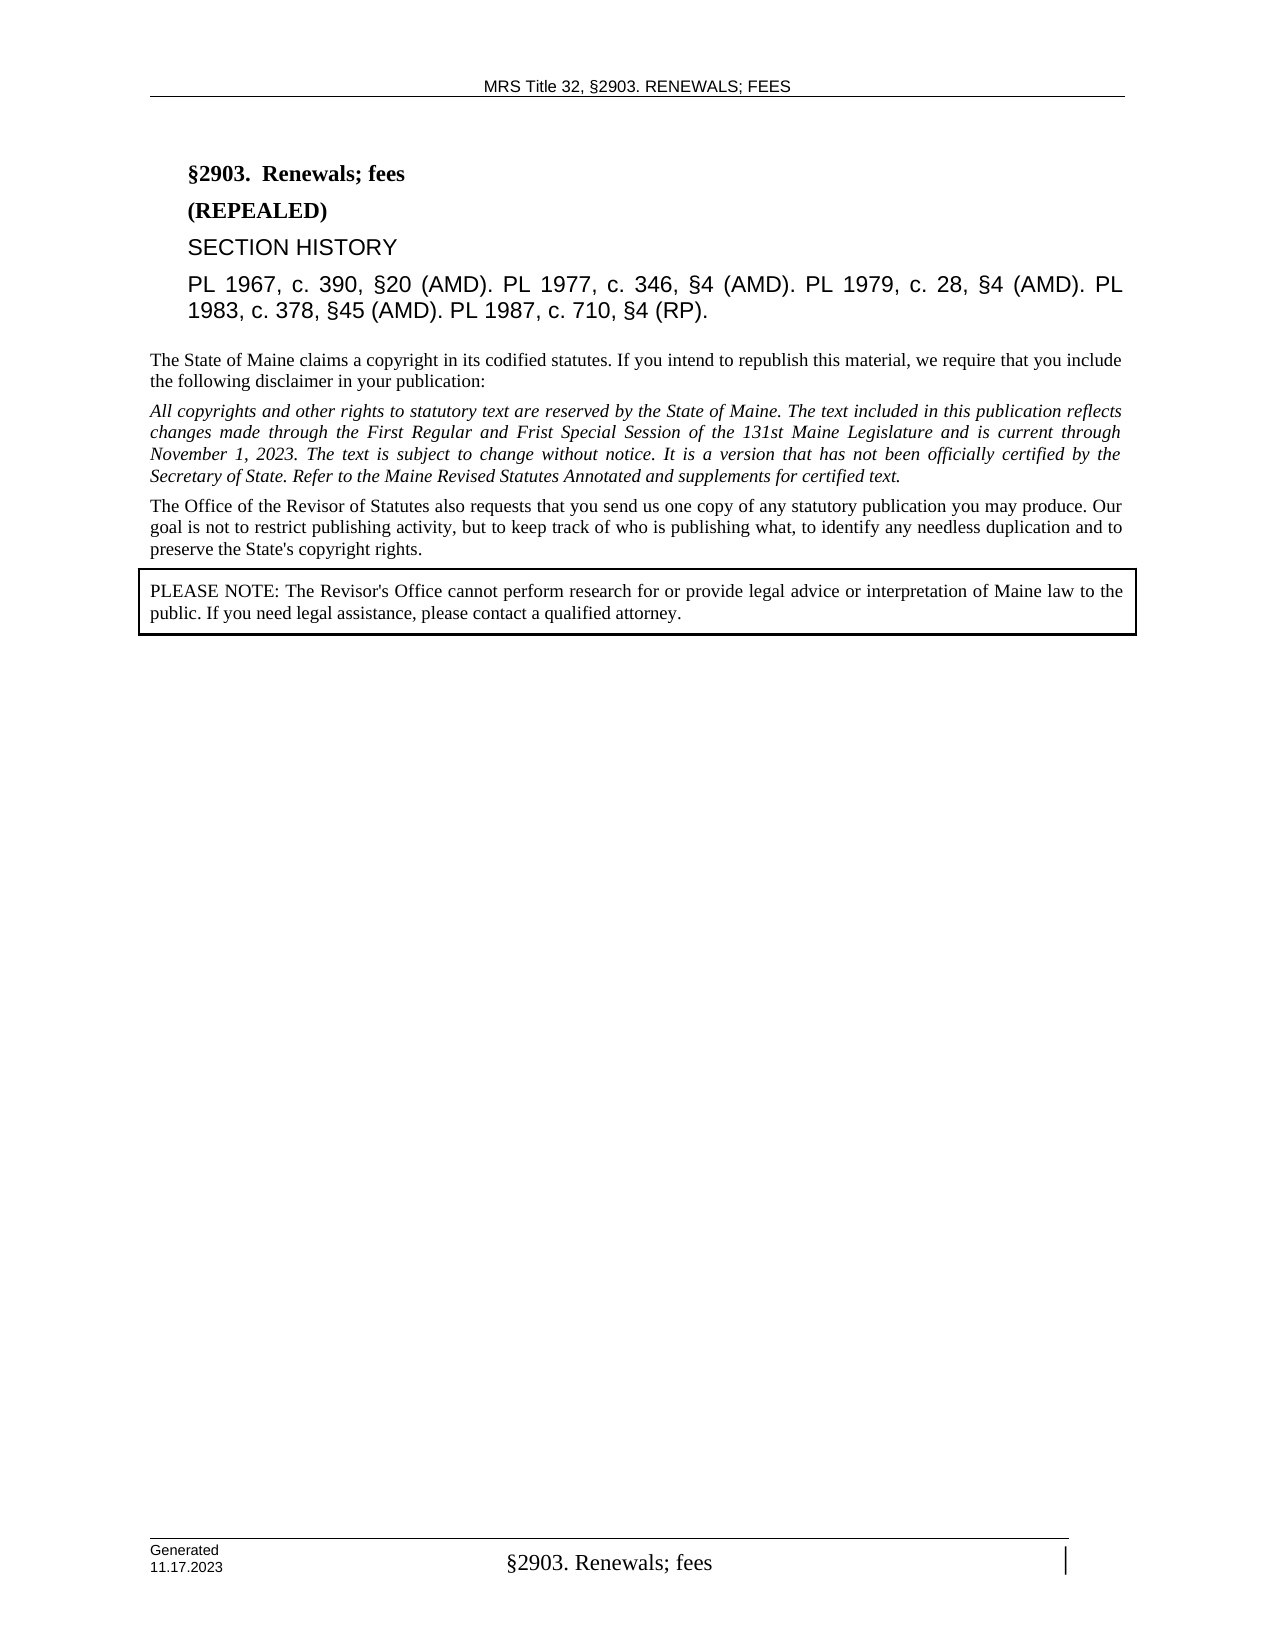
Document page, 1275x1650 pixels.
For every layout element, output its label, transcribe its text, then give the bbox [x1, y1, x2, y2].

text PLEASE NOTE: The Revisor's Office cannot perform research for or provide legal advice or interpretation of Maine law to the public. If you need legal assistance, please contact a qualified attorney. [140, 570, 1135, 633]
text §2903. Renewals; fees [187, 160, 1125, 187]
text The Office of the Revisor of Statutes also requests that you send us one copy of any statutory publication you may produce. Our goal is not to restrict publishing activity, but to keep track of who is publishing what, to identify any needless duplication and to preserve the State's copyright rights. [150, 494, 1125, 559]
text The State of Maine claims a copyright in its codified statutes. If you intend to republish this material, we require that you include the following disclaimer in your publication: [150, 348, 1125, 392]
text (REPEALED) [187, 197, 1125, 223]
text All copyrights and other rights to statutory text are reserved by the State of Maine. The text included in this publication reflects changes made through the First Regular and Frist Special Session of the 131st Maine Legislature and is current through November 1, 2023 . The text is subject to change without notice. It is a version that has not been officially certified by the Secretary of State. Refer to the Maine Revised Statutes Annotated and supplements for certified text. [150, 400, 1125, 486]
text SECTION HISTORY [187, 234, 1125, 260]
text PL 1967, c. 390, §20 (AMD). PL 1977, c. 346, §4 (AMD). PL 1979, c. 28, §4 (AMD). PL 1983, c. 378, §45 (AMD). PL 1987, c. 710, §4 (RP). [187, 271, 1125, 323]
